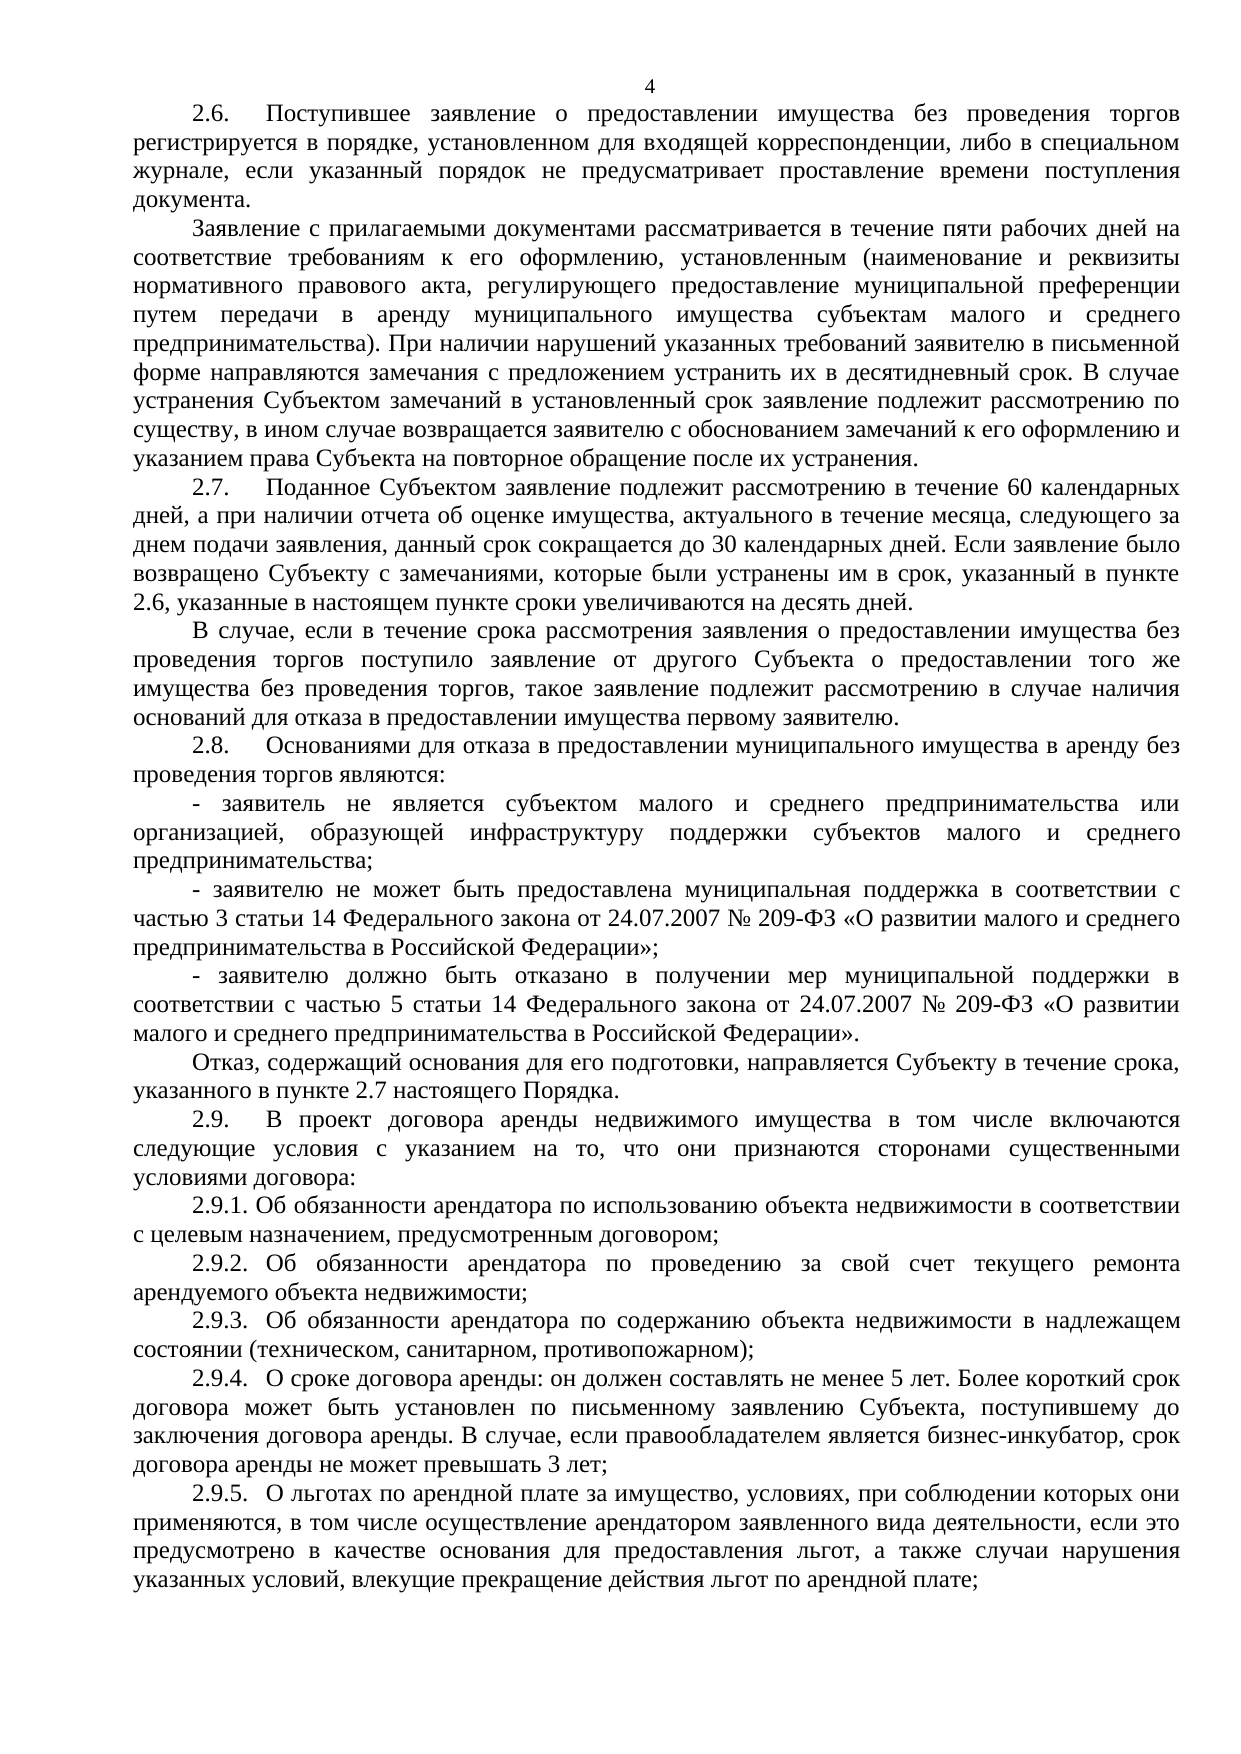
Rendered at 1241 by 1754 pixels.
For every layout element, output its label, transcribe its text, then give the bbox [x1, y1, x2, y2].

text 2.9.1. Об обязанности арендатора по использованию объекта недвижимости в соответствии с целевым назначением, предусмотренным договором; [133, 1190, 1181, 1248]
text 2.9.3. Об обязанности арендатора по содержанию объекта недвижимости в надлежащем состоянии (техническом, санитарном, противопожарном); [133, 1305, 1181, 1363]
text - заявителю не может быть предоставлена муниципальная поддержка в соответствии с частью 3 статьи 14 Федерального закона от 24.07.2007 № 209-ФЗ «О развитии малого и среднего предпринимательства в Российской Федерации»; [133, 874, 1181, 960]
text 2.9.4. О сроке договора аренды: он должен составлять не менее 5 лет. Более короткий срок договора может быть установлен по письменному заявлению Субъекта, поступившему до заключения договора аренды. В случае, если правообладателем является бизнес-инкубатор, срок договора аренды не может превышать 3 лет; [133, 1363, 1181, 1478]
text В случае, если в течение срока рассмотрения заявления о предоставлении имущества без проведения торгов поступило заявление от другого Субъекта о предоставлении того же имущества без проведения торгов, такое заявление подлежит рассмотрению в случае наличия оснований для отказа в предоставлении имущества первому заявителю. [133, 615, 1181, 730]
text 2.8. Основаниями для отказа в предоставлении муниципального имущества в аренду без проведения торгов являются: [133, 730, 1181, 788]
text 2.9.2. Об обязанности арендатора по проведению за свой счет текущего ремонта арендуемого объекта недвижимости; [133, 1248, 1181, 1305]
text - заявитель не является субъектом малого и среднего предпринимательства или организацией, образующей инфраструктуру поддержки субъектов малого и среднего предпринимательства; [133, 788, 1181, 874]
text - заявителю должно быть отказано в получении мер муниципальной поддержки в соответствии с частью 5 статьи 14 Федерального закона от 24.07.2007 № 209-ФЗ «О развитии малого и среднего предпринимательства в Российской Федерации». [133, 960, 1181, 1047]
text 2.6. Поступившее заявление о предоставлении имущества без проведения торгов регистрируется в порядке, установленном для входящей корреспонденции, либо в специальном журнале, если указанный порядок не предусматривает проставление времени поступления документа. [133, 98, 1181, 213]
text 2.7. Поданное Субъектом заявление подлежит рассмотрению в течение 60 календарных дней, а при наличии отчета об оценке имущества, актуального в течение месяца, следующего за днем подачи заявления, данный срок сокращается до 30 календарных дней. Если заявление было возвращено Субъекту с замечаниями, которые были устранены им в срок, указанный в пункте 2.6, указанные в настоящем пункте сроки увеличиваются на десять дней. [133, 472, 1181, 615]
text Отказ, содержащий основания для его подготовки, направляется Субъекту в течение срока, указанного в пункте 2.7 настоящего Порядка. [133, 1047, 1181, 1104]
text 2.9.5. О льготах по арендной плате за имущество, условиях, при соблюдении которых они применяются, в том числе осуществление арендатором заявленного вида деятельности, если это предусмотрено в качестве основания для предоставления льгот, а также случаи нарушения указанных условий, влекущие прекращение действия льгот по арендной плате; [133, 1478, 1181, 1593]
text Заявление с прилагаемыми документами рассматривается в течение пяти рабочих дней на соответствие требованиям к его оформлению, установленным (наименование и реквизиты нормативного правового акта, регулирующего предоставление муниципальной преференции путем передачи в аренду муниципального имущества субъектам малого и среднего предпринимательства). При наличии нарушений указанных требований заявителю в письменной форме направляются замечания с предложением устранить их в десятидневный срок. В случае устранения Субъектом замечаний в установленный срок заявление подлежит рассмотрению по существу, в ином случае возвращается заявителю с обоснованием замечаний к его оформлению и указанием права Субъекта на повторное обращение после их устранения. [133, 213, 1181, 472]
text 2.9. В проект договора аренды недвижимого имущества в том числе включаются следующие условия с указанием на то, что они признаются сторонами существенными условиями договора: [133, 1104, 1181, 1190]
